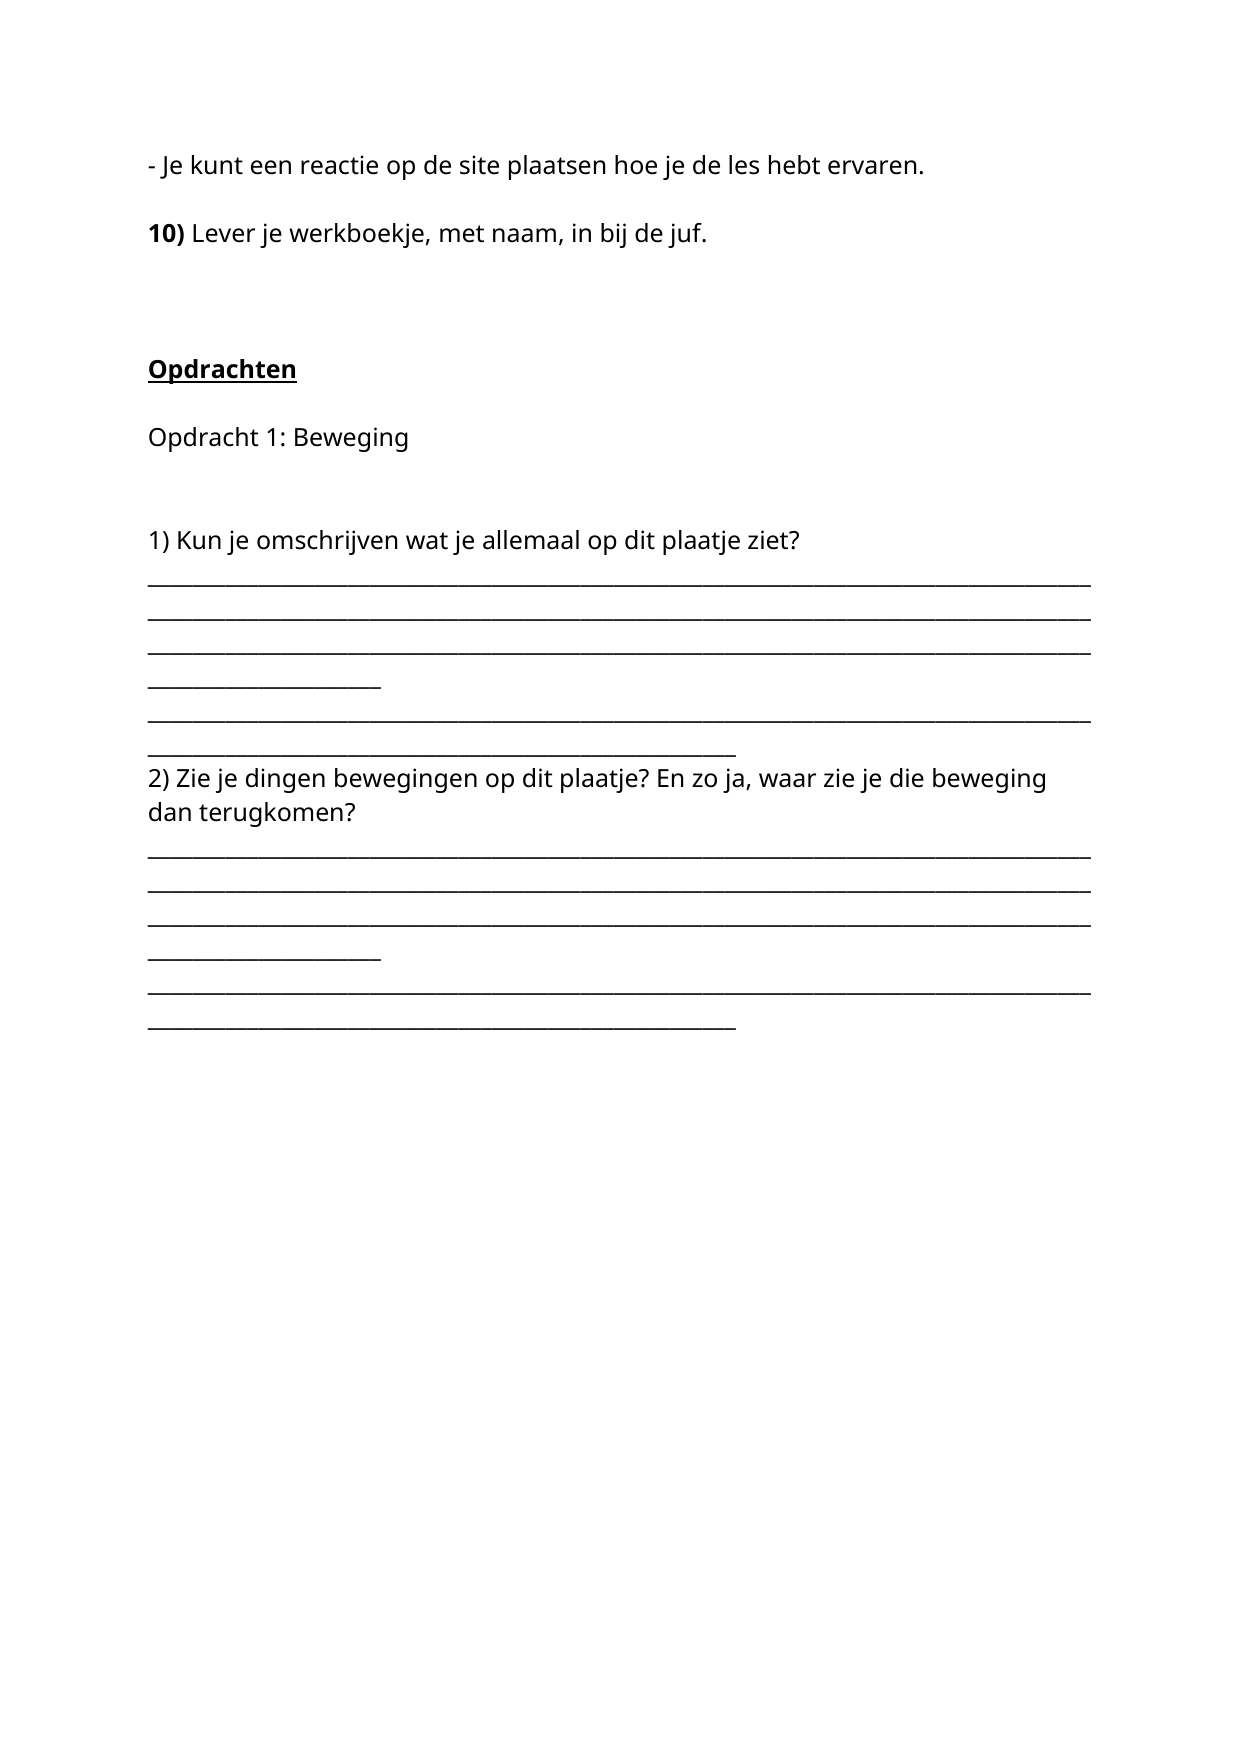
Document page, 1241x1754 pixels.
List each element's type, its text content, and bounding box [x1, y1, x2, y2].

text Opdracht 1: Beweging [148, 420, 1093, 454]
text - Je kunt een reactie op de site plaatsen hoe je de les hebt ervaren. [148, 148, 1093, 182]
text __________________________________________________________________________________________________________________________________________ [148, 693, 1093, 761]
text ____________________________________________________________________________________________________________________________________________________________________________________________________________________________________________________________________________________ [148, 829, 1093, 965]
text __________________________________________________________________________________________________________________________________________ [148, 965, 1093, 1033]
text Opdrachten [148, 352, 1093, 386]
text 2) Zie je dingen bewegingen op dit plaatje? En zo ja, waar zie je die beweging dan terugkomen? [148, 761, 1093, 829]
text 10) Lever je werkboekje, met naam, in bij de juf. [148, 216, 1093, 250]
text 1) Kun je omschrijven wat je allemaal op dit plaatje ziet? [148, 522, 1093, 556]
text ____________________________________________________________________________________________________________________________________________________________________________________________________________________________________________________________________________________ [148, 556, 1093, 693]
